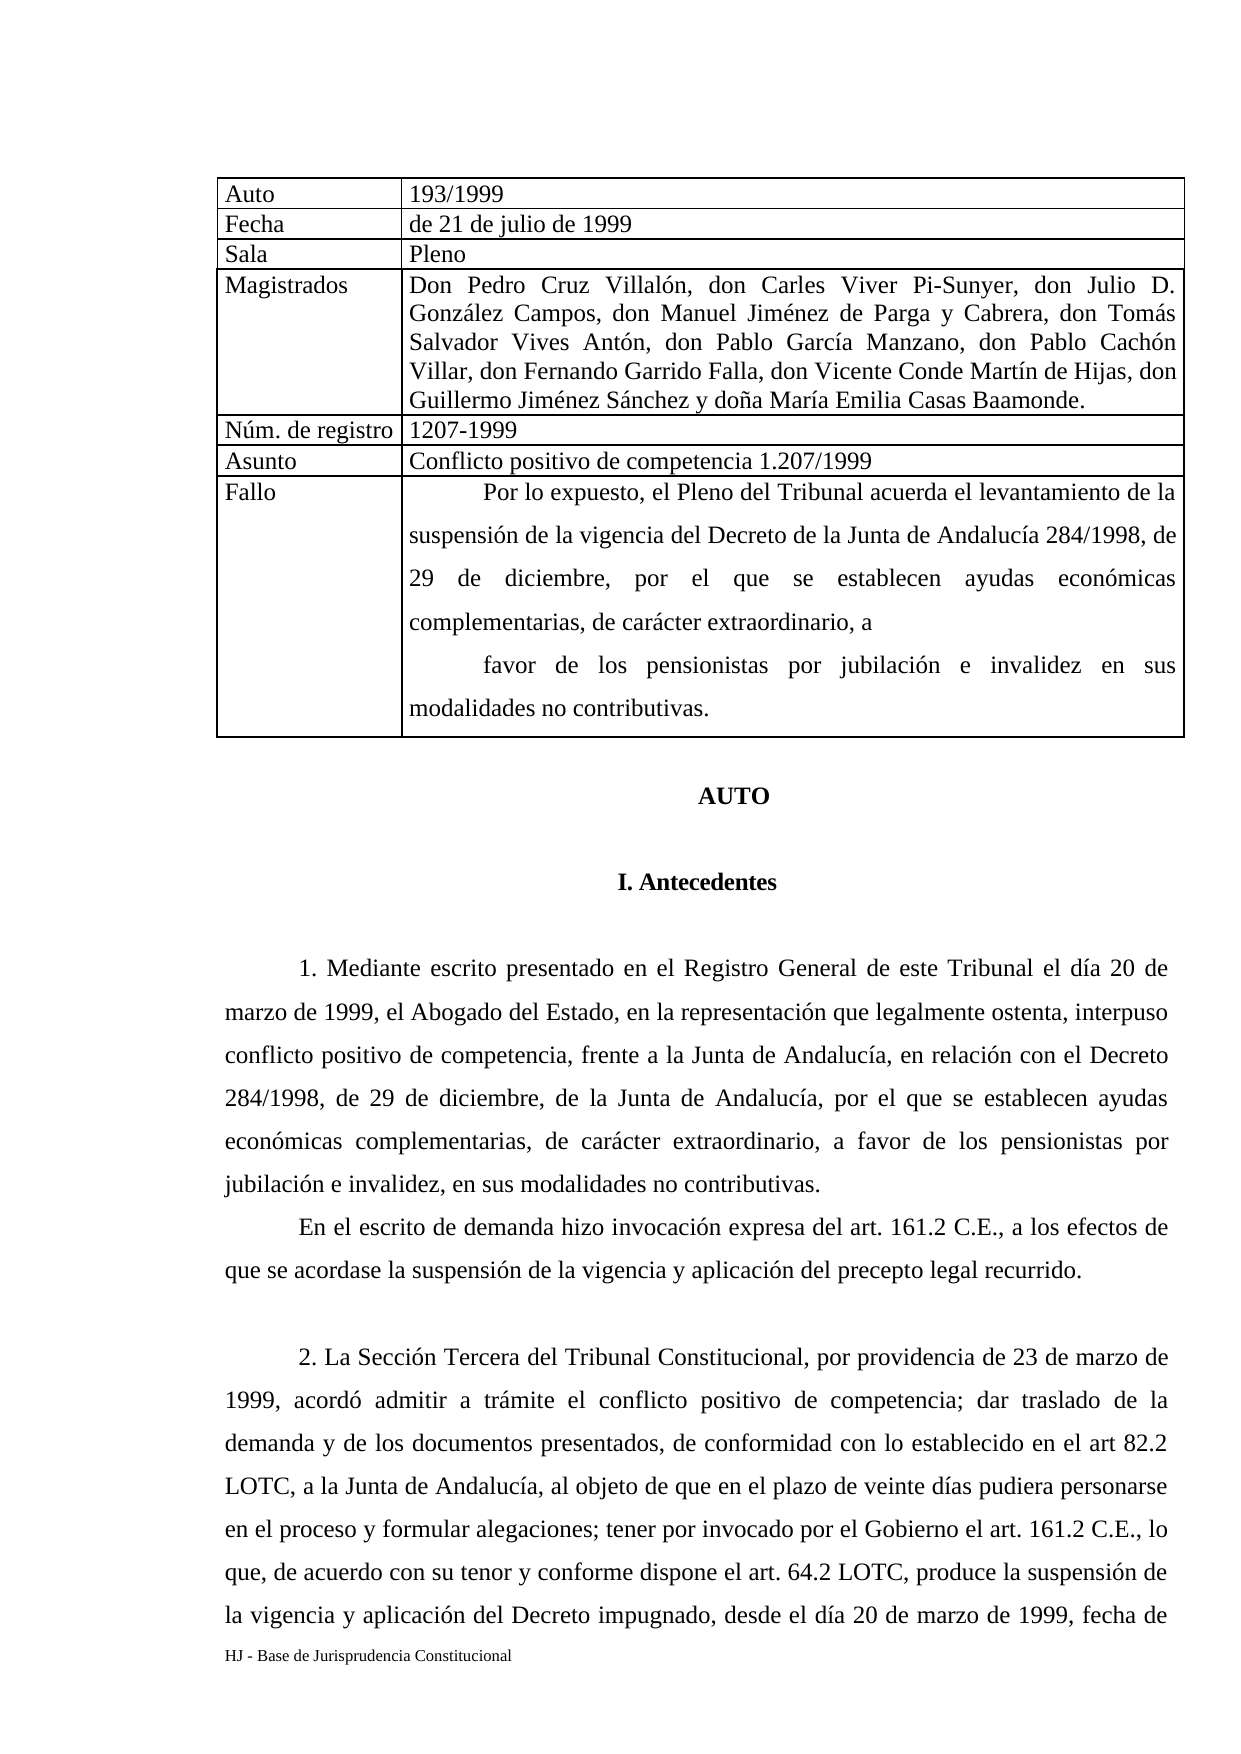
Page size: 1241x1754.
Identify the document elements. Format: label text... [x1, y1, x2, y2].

text AUTO [224, 781, 1169, 810]
table_cell Núm. de registro [218, 416, 401, 444]
text En el escrito de demanda hizo invocación expresa del art. 161.2 C.E., a los efectos de que se acordase la suspensión de la vigencia y aplicación del precepto legal recurrido. [224, 1212, 1169, 1284]
table_cell Fallo [218, 477, 401, 736]
table_header Auto [218, 179, 401, 207]
table_cell Pleno [402, 240, 1184, 268]
table_cell Por lo expuesto, el Pleno del Tribunal acuerda el levantamiento de la suspensión de la vigencia del Decreto de la Junta de Andalucía 284/1998, de 29 de diciembre, por el que se establecen ayudas económicas complementarias, de carácter extraordinario, a favor de los pensionistas por jubilación e invalidez en sus modalidades no contributivas. [403, 477, 1183, 736]
table_cell de 21 de julio de 1999 [402, 209, 1184, 238]
table_cell Conflicto positivo de competencia 1.207/1999 [403, 446, 1183, 475]
table_header 193/1999 [402, 179, 1184, 207]
text I. Antecedentes [224, 867, 1169, 896]
table_cell Fecha [218, 209, 401, 238]
table_cell Don Pedro Cruz Villalón, don Carles Viver Pi-Sunyer, don Julio D. González Campos, don Manuel Jiménez de Parga y Cabrera, don Tomás Salvador Vives Antón, don Pablo García Manzano, don Pablo Cachón Villar, don Fernando Garrido Falla, don Vicente Conde Martín de Hijas, don Guillermo Jiménez Sánchez y doña María Emilia Casas Baamonde. [403, 270, 1183, 413]
table_cell Sala [218, 240, 401, 268]
table_cell Asunto [218, 446, 401, 475]
table_cell Magistrados [218, 270, 401, 413]
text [224, 1342, 1169, 1629]
text 1. Mediante escrito presentado en el Registro General de este Tribunal el día 20 de marzo de 1999, el Abogado del Estado, en la representación que legalmente ostenta, interpuso conflicto positivo de competencia, frente a la Junta de Andalucía, en relación con el Decreto 284/1998, de 29 de diciembre, de la Junta de Andalucía, por el que se establecen ayudas económicas complementarias, de carácter extraordinario, a favor de los pensionistas por jubilación e invalidez, en sus modalidades no contributivas. [224, 953, 1169, 1198]
table_cell 1207-1999 [403, 416, 1183, 444]
